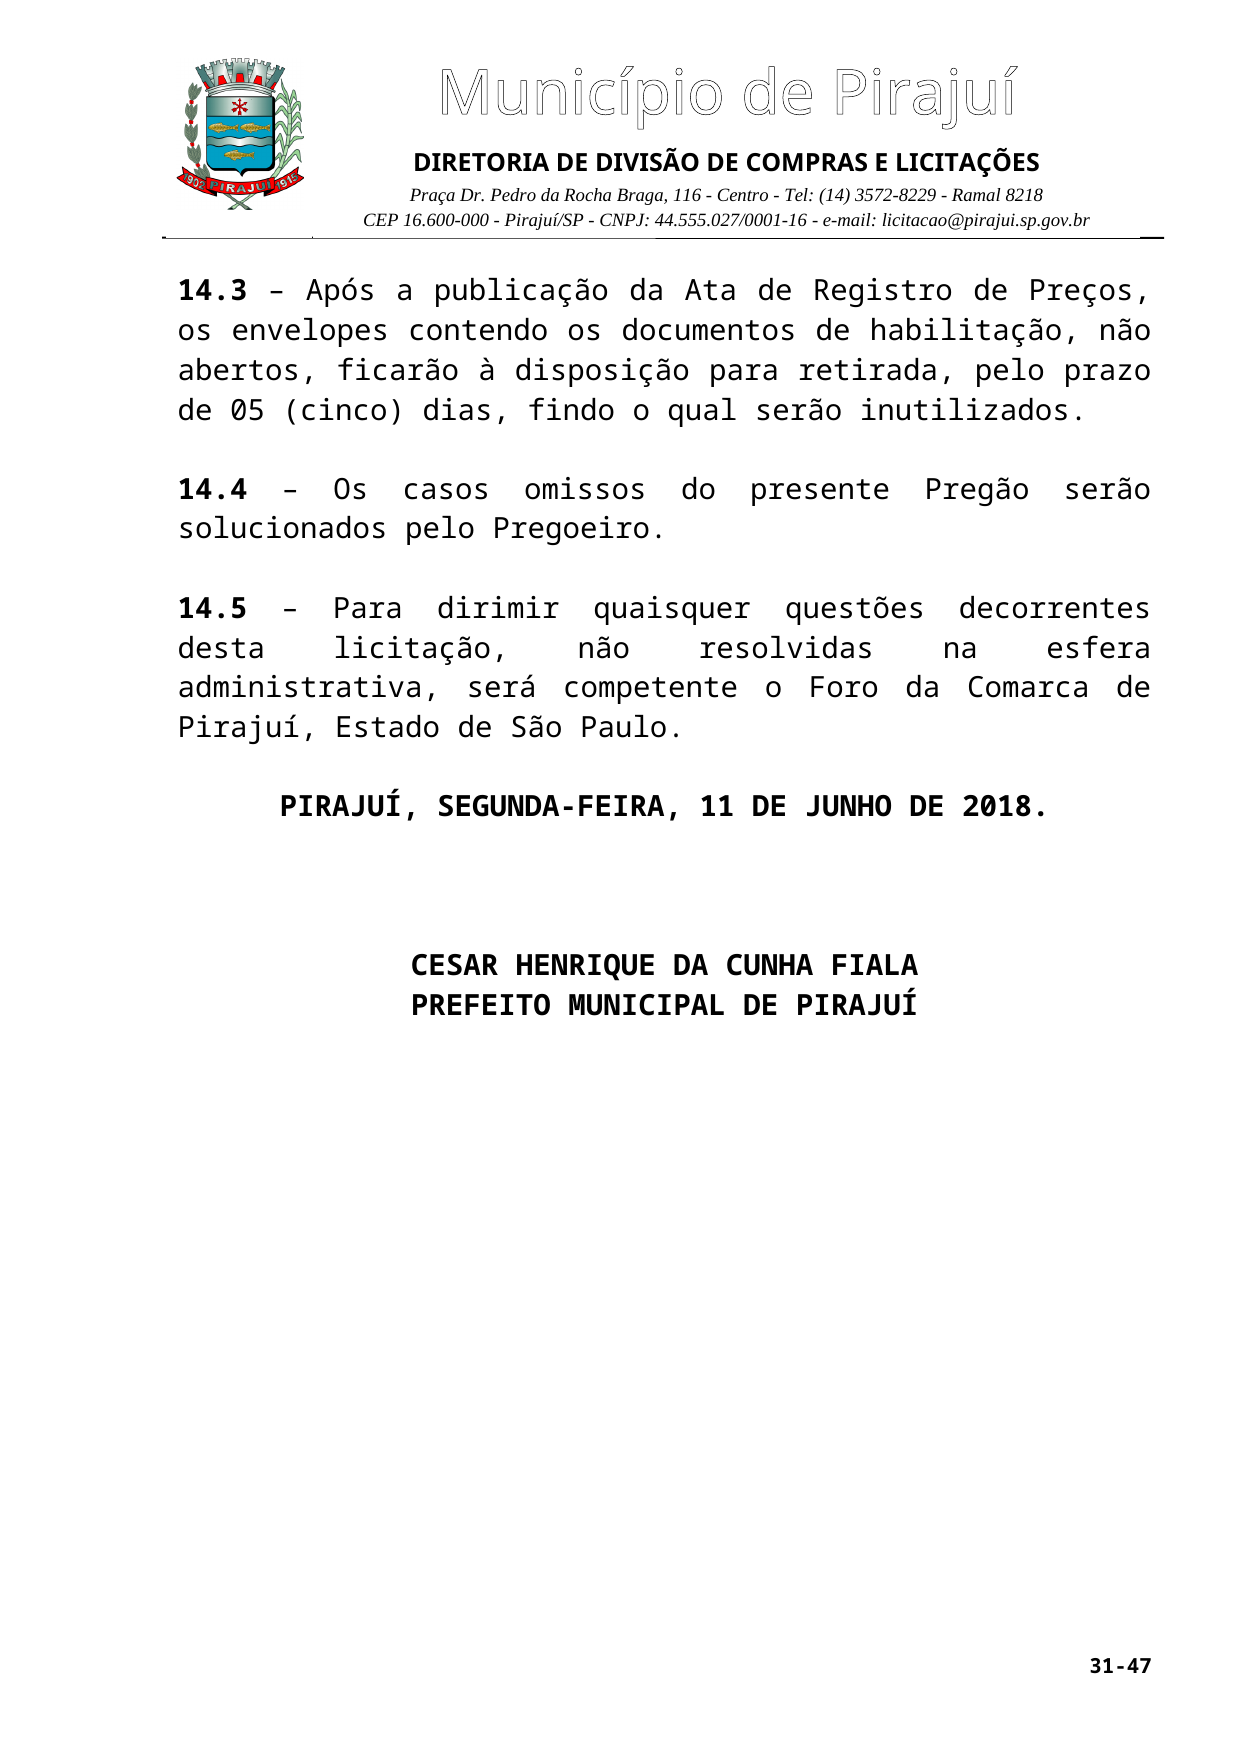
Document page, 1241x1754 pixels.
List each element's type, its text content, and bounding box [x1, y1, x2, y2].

text PREFEITO MUNICIPAL DE PIRAJUÍ [177, 984, 1152, 1024]
picture [176, 58, 304, 210]
text 14.5 – Para dirimir quaisquer questões decorrentes desta licitação, não resolvidas na esfera administrativa, será competente o Foro da Comarca de Pirajuí, Estado de São Paulo. [177, 587, 1152, 746]
text PIRAJUÍ, SEGUNDA-FEIRA, 11 DE JUNHO DE 2018. [177, 786, 1152, 825]
text 14.4 – Os casos omissos do presente Pregão serão solucionados pelo Pregoeiro. [177, 468, 1152, 547]
text 14.3 – Após a publicação da Ata de Registro de Preços, os envelopes contendo os documentos de habilitação, não abertos, ficarão à disposição para retirada, pelo prazo de 05 (cinco) dias, findo o qual serão inutilizados. [177, 270, 1152, 428]
text CESAR HENRIQUE DA CUNHA FIALA [177, 944, 1152, 984]
